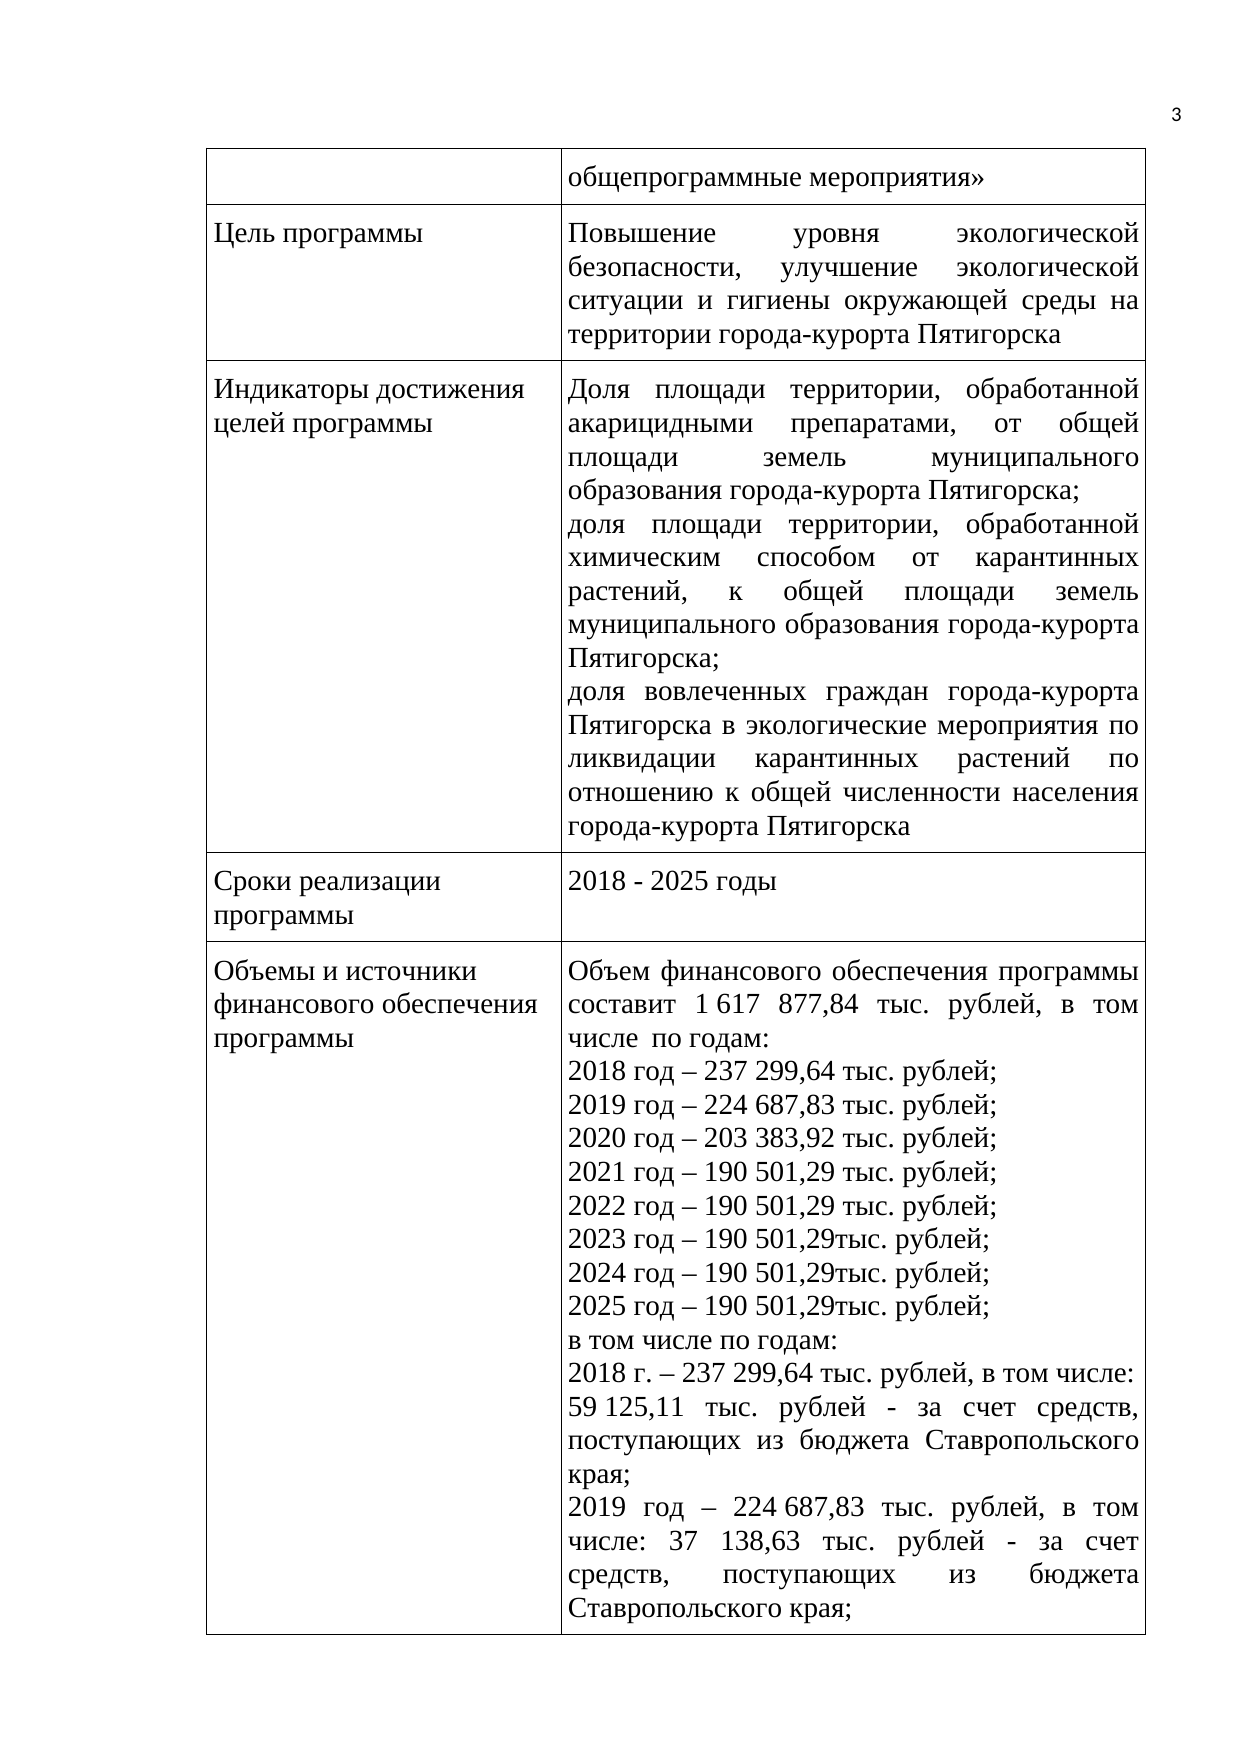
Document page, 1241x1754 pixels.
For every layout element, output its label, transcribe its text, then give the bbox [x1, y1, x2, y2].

table_cell 2018 - 2025 годы [562, 853, 1145, 941]
table_cell Повышение уровня экологической безопасности, улучшение экологической ситуации и гигиены окружающей среды на территории города-курорта Пятигорска [562, 205, 1145, 360]
table_cell Доля площади территории, обработанной акарицидными препаратами, от общей площади земель муниципального образования города-курорта Пятигорска; доля площади территории, обработанной химическим способом от карантинных растений, к общей площади земель муниципального образования города-курорта Пятигорска; доля вовлеченных граждан города-курорта Пятигорска в экологические мероприятия по ликвидации карантинных растений по отношению к общей численности населения города-курорта Пятигорска [562, 361, 1145, 852]
table_cell Индикаторы достижения целей программы [207, 361, 561, 852]
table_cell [207, 149, 561, 203]
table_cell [562, 149, 1145, 203]
table_cell Сроки реализации программы [207, 853, 561, 941]
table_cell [562, 942, 1145, 1634]
table_cell Цель программы [207, 205, 561, 360]
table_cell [207, 942, 561, 1634]
